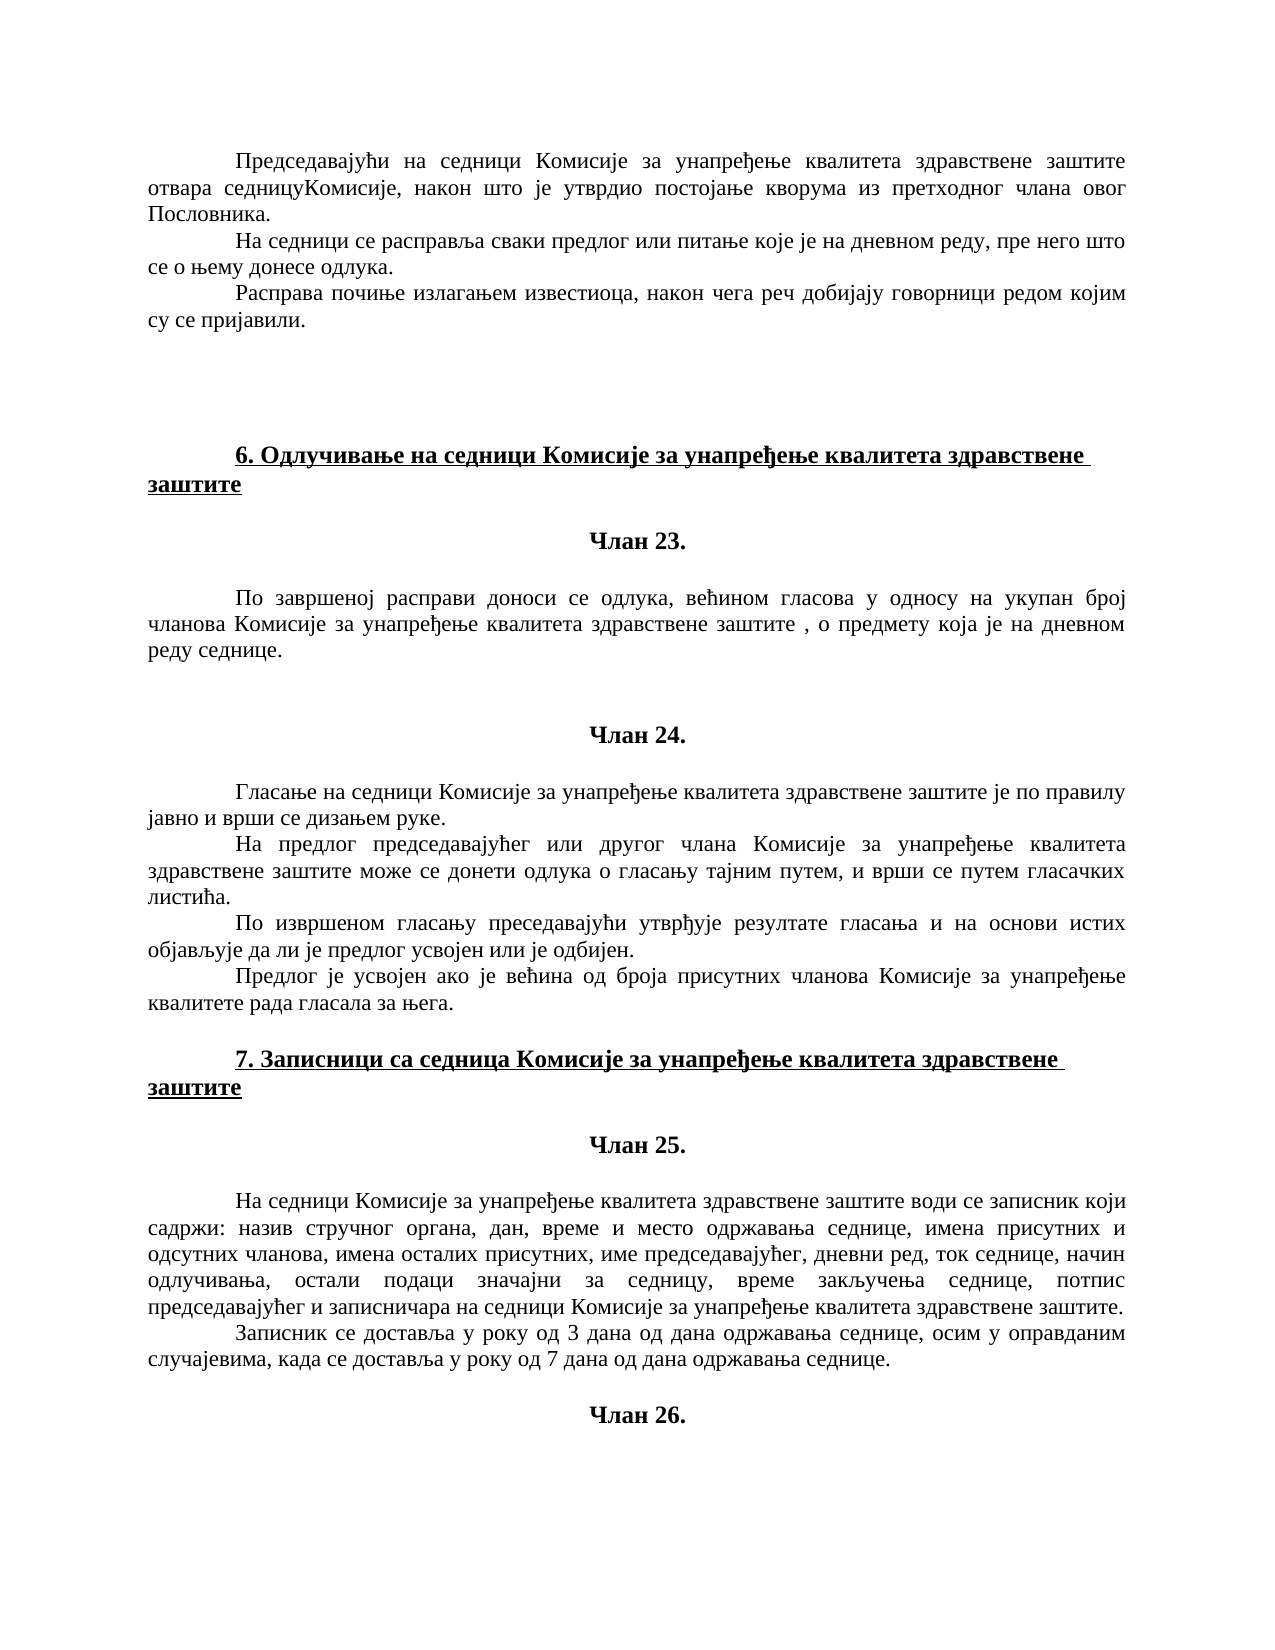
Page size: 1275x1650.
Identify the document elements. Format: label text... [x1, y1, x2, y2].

text По извршеном гласању преседавајући утврђује резултате гласања и на основи истих објављује да ли је предлог усвојен или је одбијен. [148, 909, 1127, 962]
text На седници се расправља сваки предлог или питање које је на дневном реду, пре него што се о њему донесе одлука. [148, 227, 1127, 279]
text По завршеној расправи доноси се одлука, већином гласова у односу на укупан број чланова Комисије за унапређење квалитета здравствене заштите , о предмету која је на дневном реду седнице. [148, 584, 1127, 663]
text На седници Комисије за унапређење квалитета здравствене заштите води се записник који садржи: назив стручног органа, дан, време и место одржавања седнице, имена присутних и одсутних чланова, имена осталих присутних, име председавајућег, дневни ред, ток седнице, начин одлучивања, остали подаци значајни за седницу, време закључења седнице, потпис председавајућег и записничара на седници Комисије за унапређење квалитета здравствене заштите. [148, 1187, 1127, 1319]
text Председавајући на седници Комисије за унапређење квалитета здравствене заштите отвара седницуКомисије, након што је утврдио постојање кворума из претходног члана овог Пословника. [148, 148, 1127, 227]
text Члан 24. [148, 720, 1127, 749]
text Записник се доставља у року од 3 дана од дана одржавања седнице, осим у оправданим случајевима, када се доставља у року од 7 дана од дана одржавања седнице. [148, 1319, 1127, 1372]
text 7. Записници са седница Комисије за унапређење квалитета здравствене заштите [148, 1044, 1127, 1101]
text Расправа почиње излагањем известиоца, након чега реч добијају говорници редом којим су се пријавили. [148, 279, 1127, 332]
text Гласање на седници Комисије за унапређење квалитета здравствене заштите је по правилу јавно и врши се дизањем руке. [148, 778, 1127, 830]
text 6. Одлучивање на седници Комисије за унапређење квалитета здравствене заштите [148, 440, 1127, 497]
text Предлог је усвојен ако је већина од броја присутних чланова Комисије за унапређење квалитете рада гласала за њега. [148, 962, 1127, 1015]
text Члан 23. [148, 526, 1127, 555]
text Члан 26. [148, 1401, 1127, 1429]
text На предлог председавајућег или другог члана Комисије за унапређење квалитета здравствене заштите може се донети одлука о гласању тајним путем, и врши се путем гласачких листића. [148, 830, 1127, 909]
text Члан 25. [148, 1130, 1127, 1159]
